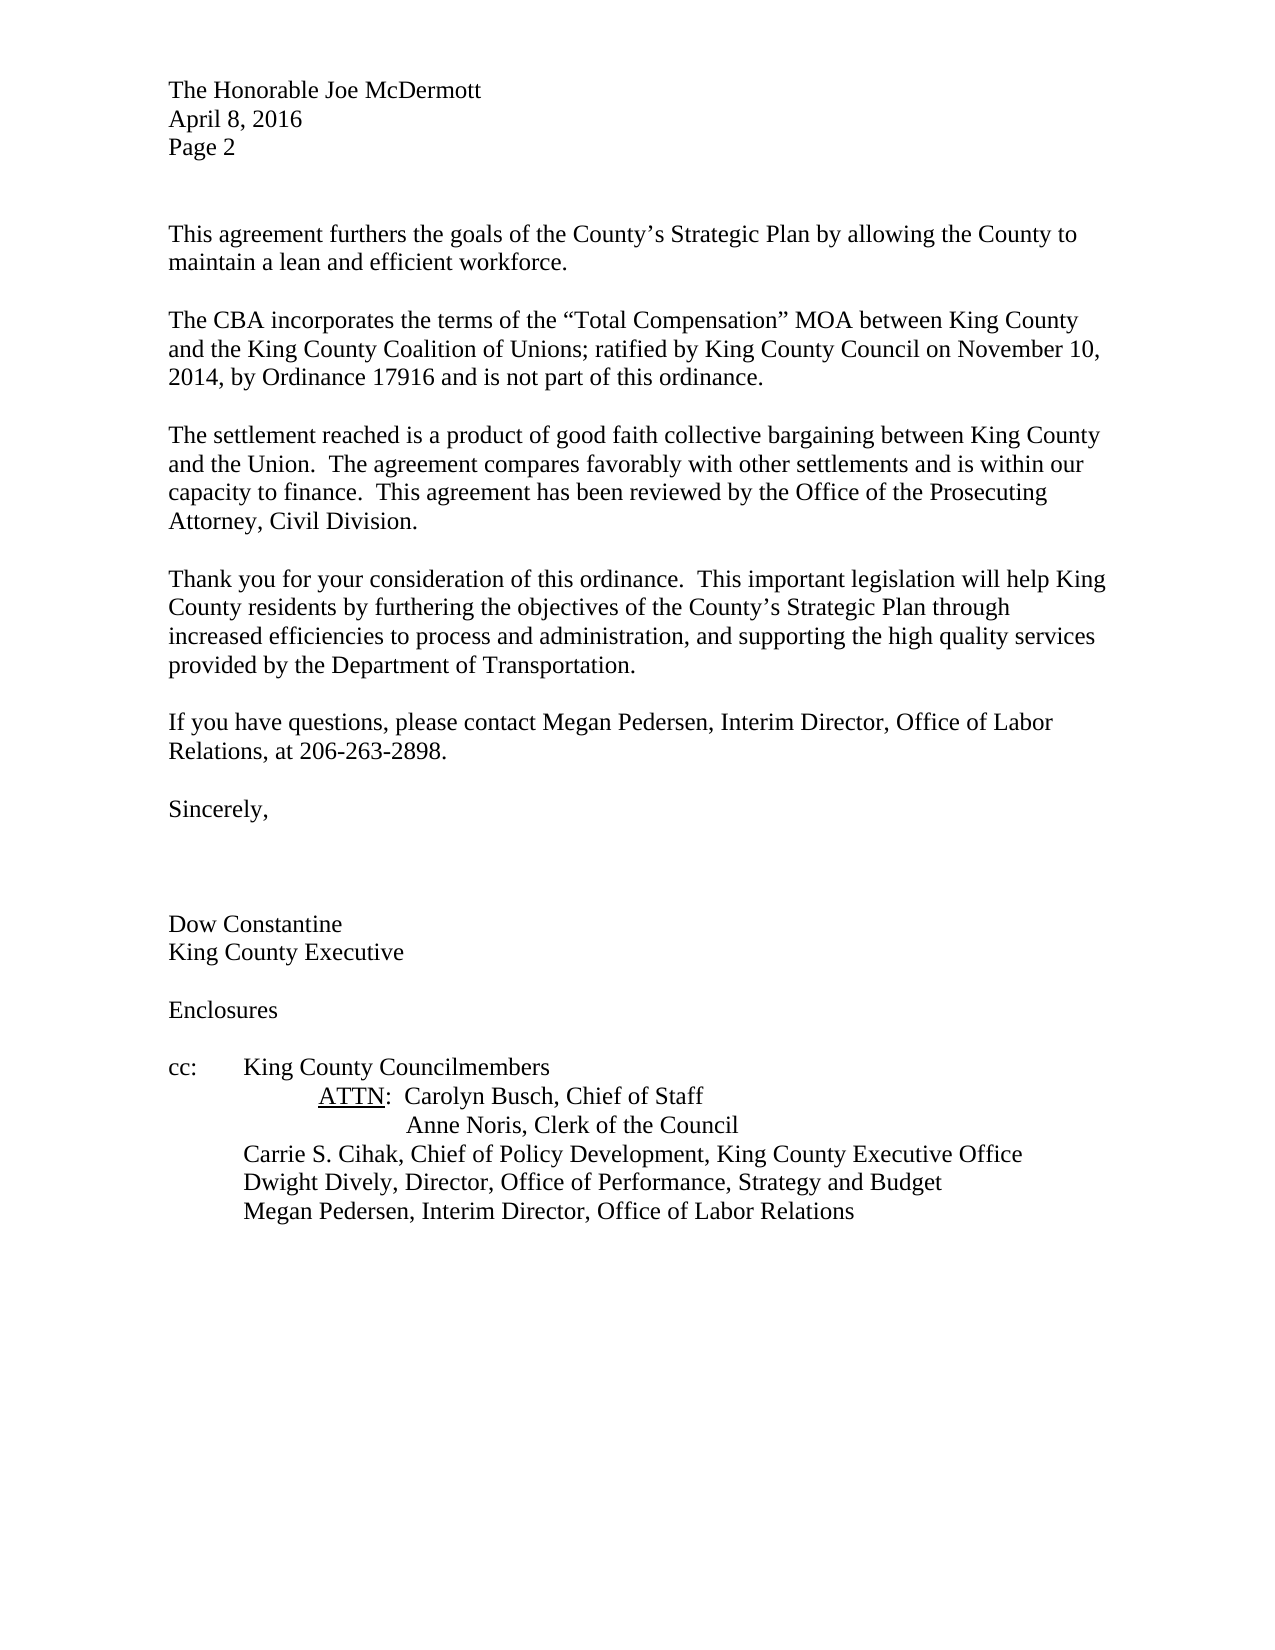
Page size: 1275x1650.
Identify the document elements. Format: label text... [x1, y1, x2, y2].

text cc: King County Councilmembers [168, 1052, 1107, 1081]
text King County Executive [168, 937, 1107, 966]
text The settlement reached is a product of good faith collective bargaining between and the . The agreement compares favorably with other settlements and is within our capacity to finance. This agreement has been reviewed by the Office of the Prosecuting Attorney, Civil Division. [168, 420, 1107, 535]
text Dwight Dively, Director, Office of Performance, Strategy and Budget [168, 1167, 1107, 1196]
text Carrie S. Cihak, Chief of Policy Development, County Executive Office [168, 1139, 1107, 1167]
text The CBA incorporates the terms of the “Total Compensation” MOA between King County and the King County Coalition of Unions; ratified by King County Council on November 10, 2014, by Ordinance 17916 and is not part of this ordinance. [168, 305, 1107, 391]
text Megan Pedersen, Interim Director, Office of Labor Relations [168, 1196, 1107, 1225]
text This agreement furthers the goals of the County’s Strategic Plan by allowing the County to maintain a lean and efficient workforce. [168, 219, 1107, 276]
text Enclosures [168, 995, 1107, 1024]
text Anne Noris, Clerk of the Council [168, 1110, 1107, 1139]
text Thank you for your consideration of this ordinance. This important legislation will help King County residents by furthering the objectives of the County’s Strategic Plan through increased efficiencies to process and administration, and supporting the high quality services provided by the Department of Transportation. [168, 564, 1107, 679]
text If you have questions, please contact Megan Pedersen, Interim Director, Office of Labor Relations, at 206-263-2898. [168, 707, 1107, 765]
text ATTN: Carolyn Busch, Chief of Staff [168, 1081, 1107, 1110]
text Sincerely, [168, 794, 1107, 822]
text Dow [168, 909, 1107, 937]
